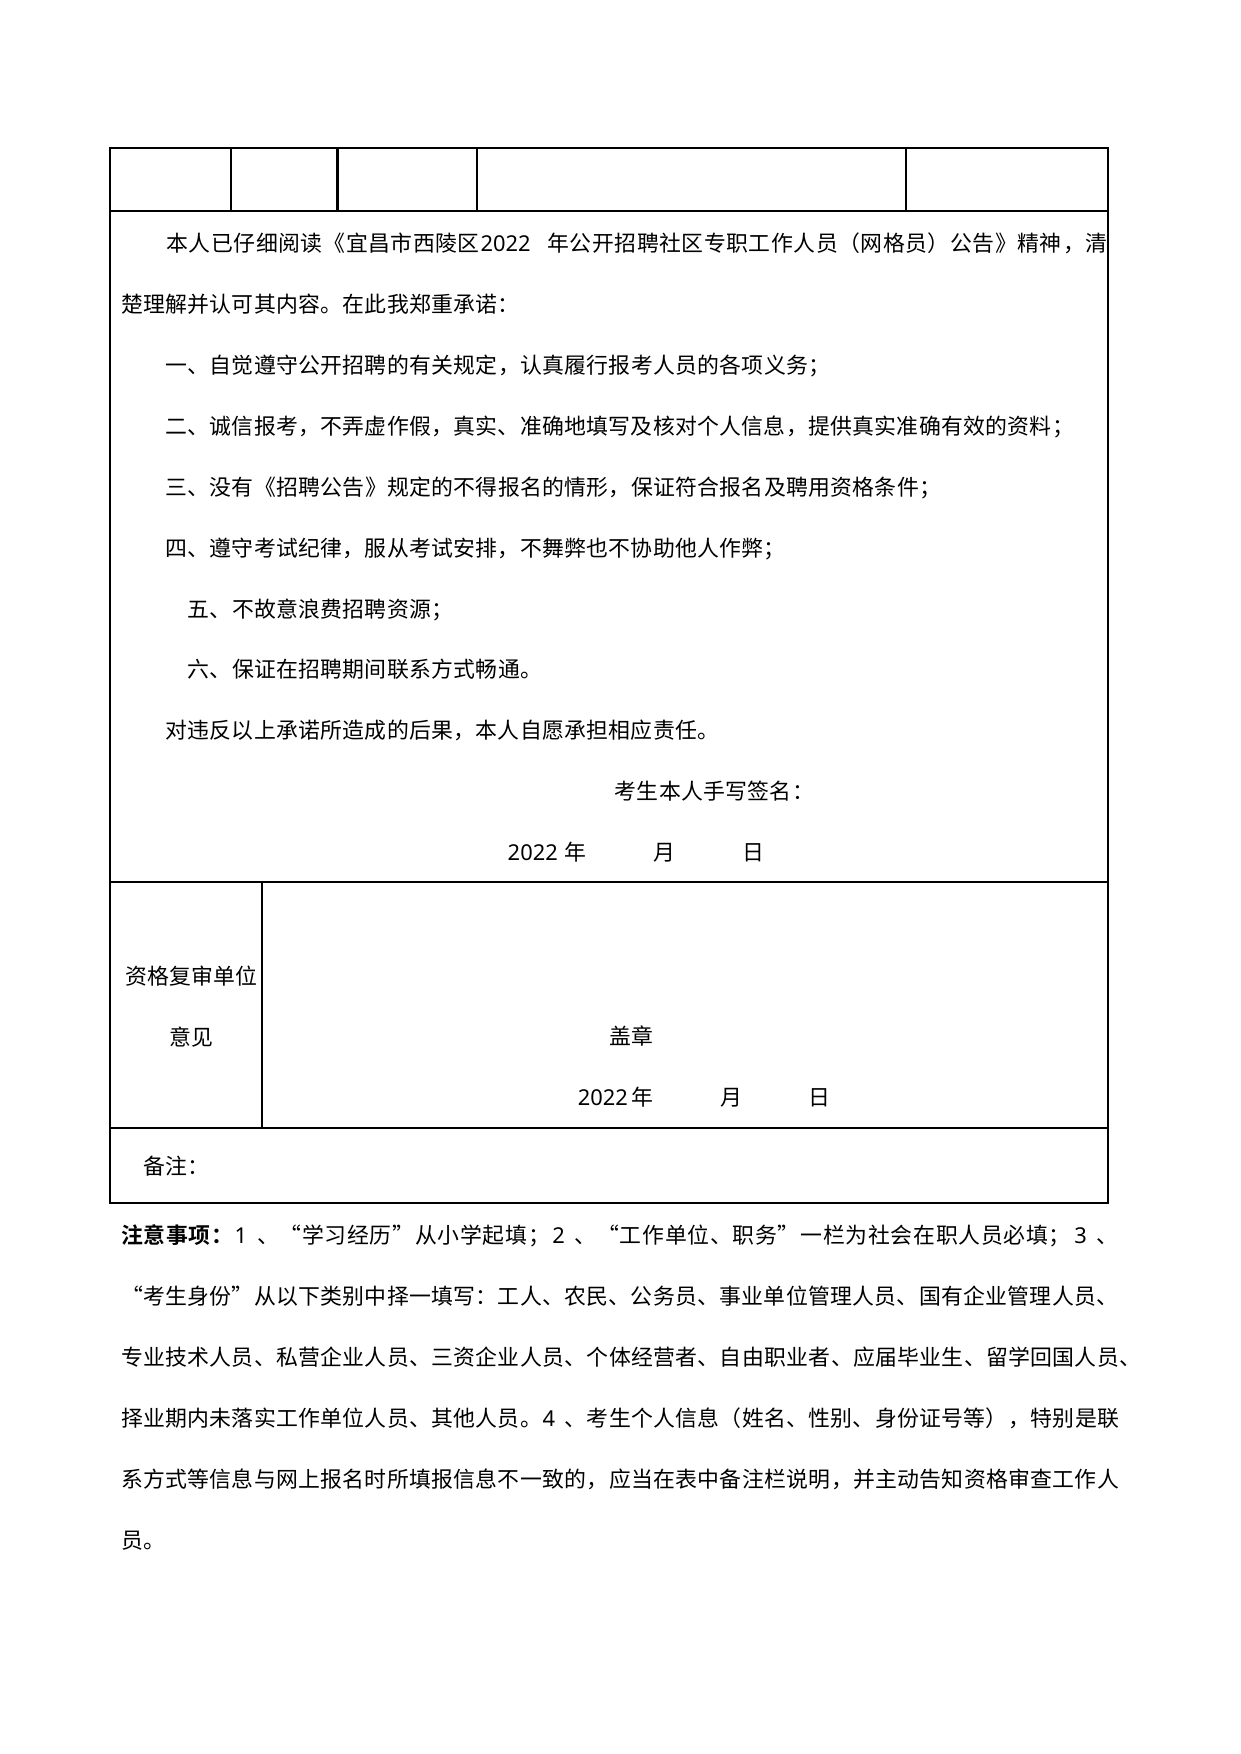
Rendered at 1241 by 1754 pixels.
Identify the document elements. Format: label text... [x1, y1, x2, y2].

table_cell [339, 149, 476, 210]
table_cell 盖章 2022年 月 日 [263, 883, 1107, 1127]
table_cell 备注： [111, 1129, 1107, 1202]
table_cell 本人已仔细阅读《宜昌市西陵区2022年公开招聘社区专职工作人员（网格员）公告》精神，清楚理解并认可其内容。在此我郑重承诺： 一、自觉遵守公开招聘的有关规定，认真履行报考人员的各项义务； 二、诚信报考，不弄虚作假，真实、准确地填写及核对个人信息，提供真实准确有效的资料； 三、没有《招聘公告》规定的不得报名的情形，保证符合报名及聘用资格条件； 四、遵守考试纪律，服从考试安排，不舞弊也不协助他人作弊； 五、不故意浪费招聘资源； 六、保证在招聘期间联系方式畅通。 对违反以上承诺所造成的后果，本人自愿承担相应责任。 考生本人手写签名： 2022年 月 日 [111, 212, 1107, 881]
table_cell [478, 149, 905, 210]
table_cell 资格复审单位 意见 [111, 883, 261, 1127]
text 注意事项：1、“学习经历”从小学起填；2、“工作单位、职务”一栏为社会在职人员必填；3、“考生身份”从以下类别中择一填写：工人、农民、公务员、事业单位管理人员、国有企业管理人员、专业技术人员、私营企业人员、三资企业人员、个体经营者、自由职业者、应届毕业生、留学回国人员、择业期内未落实工作单位人员、其他人员。4、考生个人信息（姓名、性别、身份证号等），特别是联系方式等信息与网上报名时所填报信息不一致的，应当在表中备注栏说明，并主动告知资格审查工作人员。 [121, 1204, 1119, 1569]
table_cell [232, 149, 336, 210]
table_cell [907, 149, 1107, 210]
